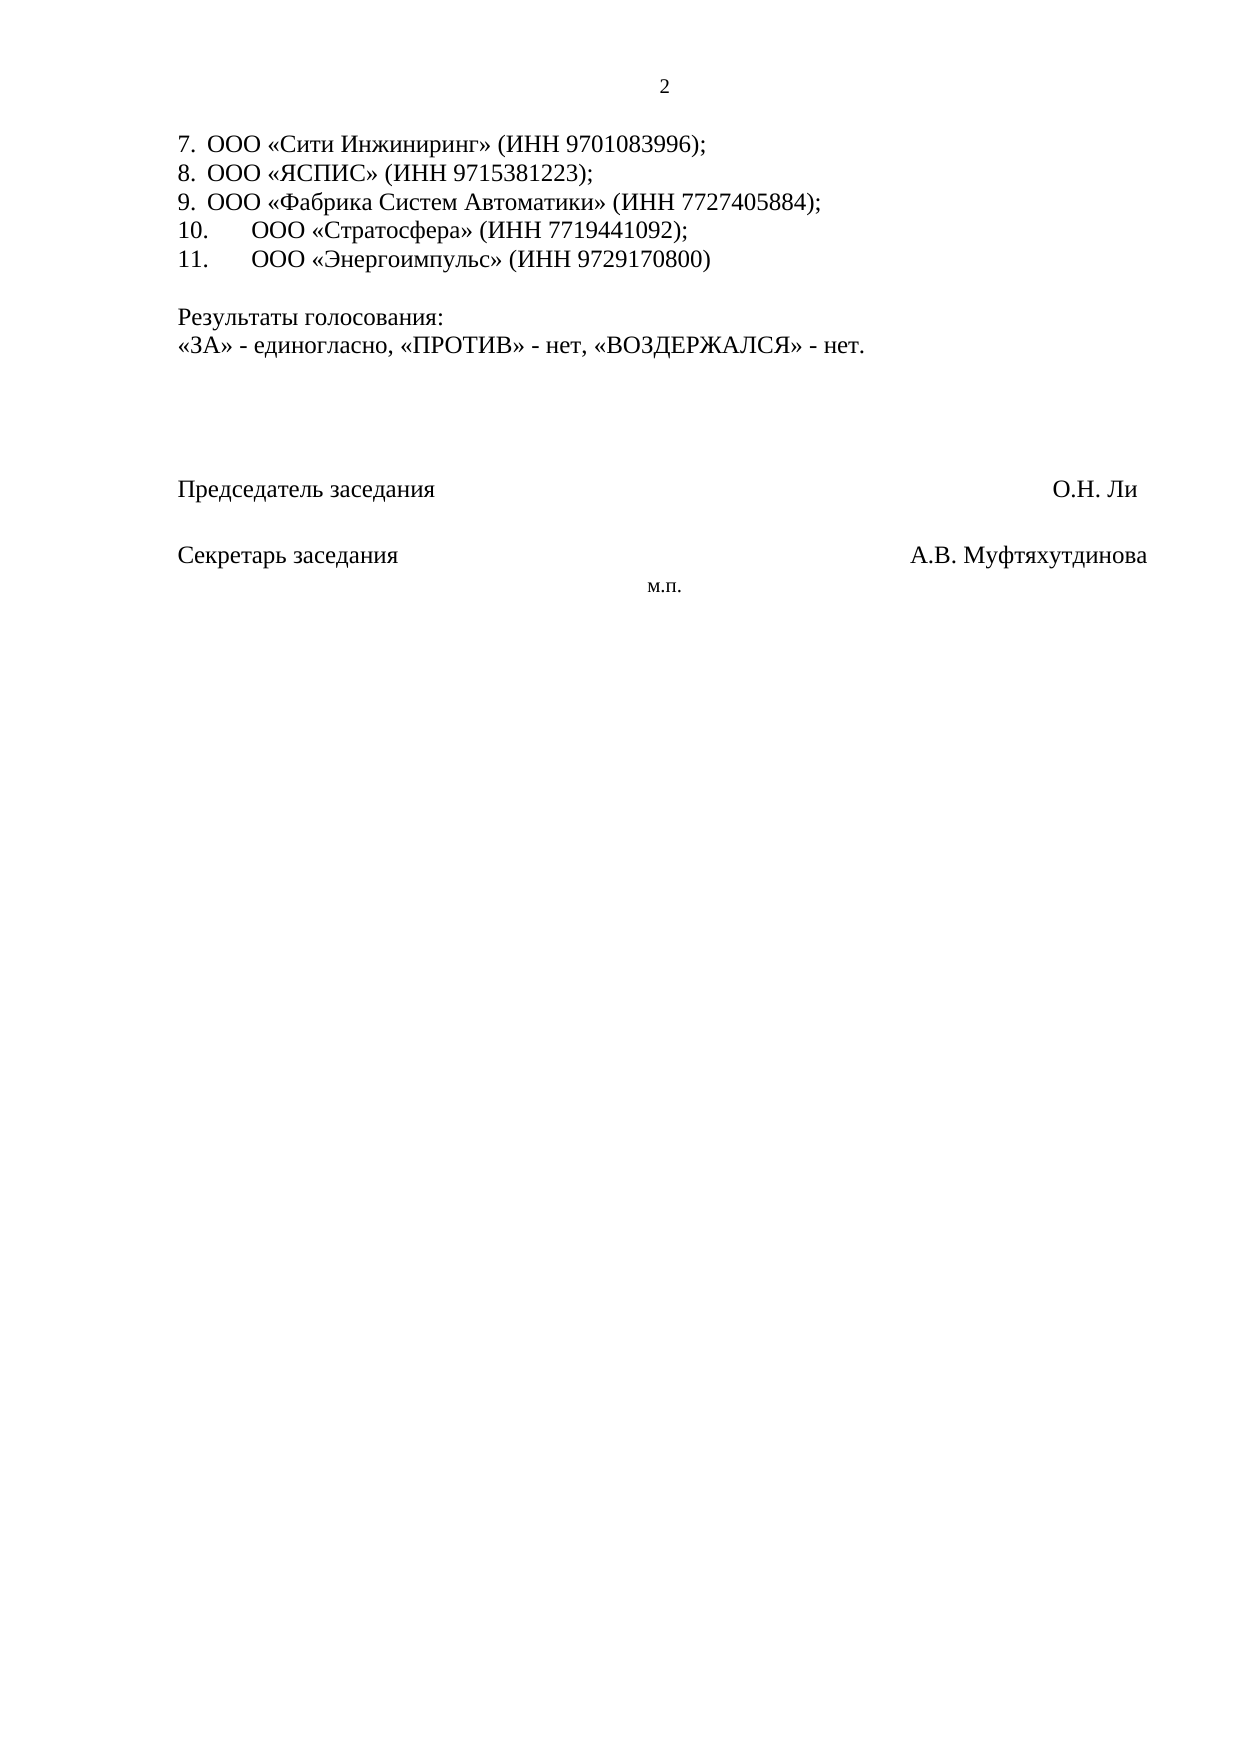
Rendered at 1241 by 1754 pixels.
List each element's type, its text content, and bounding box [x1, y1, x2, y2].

text Председатель заседания О.Н. Ли [177, 474, 1152, 503]
text Результаты голосования: [177, 302, 1152, 330]
text м.п. [177, 573, 1152, 597]
list ООО «Стратосфера» (ИНН 7719441092); [177, 215, 1152, 244]
text «ЗА» - единогласно, «ПРОТИВ» - нет, «ВОЗДЕРЖАЛСЯ» - нет. [177, 330, 1152, 359]
list ООО «ЯСПИС» (ИНН 9715381223); [177, 158, 1152, 187]
list ООО «Энергоимпульс» (ИНН 9729170800) [177, 244, 1152, 273]
list ООО «Фабрика Систем Автоматики» (ИНН 7727405884); [177, 187, 1152, 215]
text Секретарь заседания А.В. Муфтяхутдинова [177, 540, 1152, 569]
list ООО «Сити Инжиниринг» (ИНН 9701083996); [177, 129, 1152, 158]
